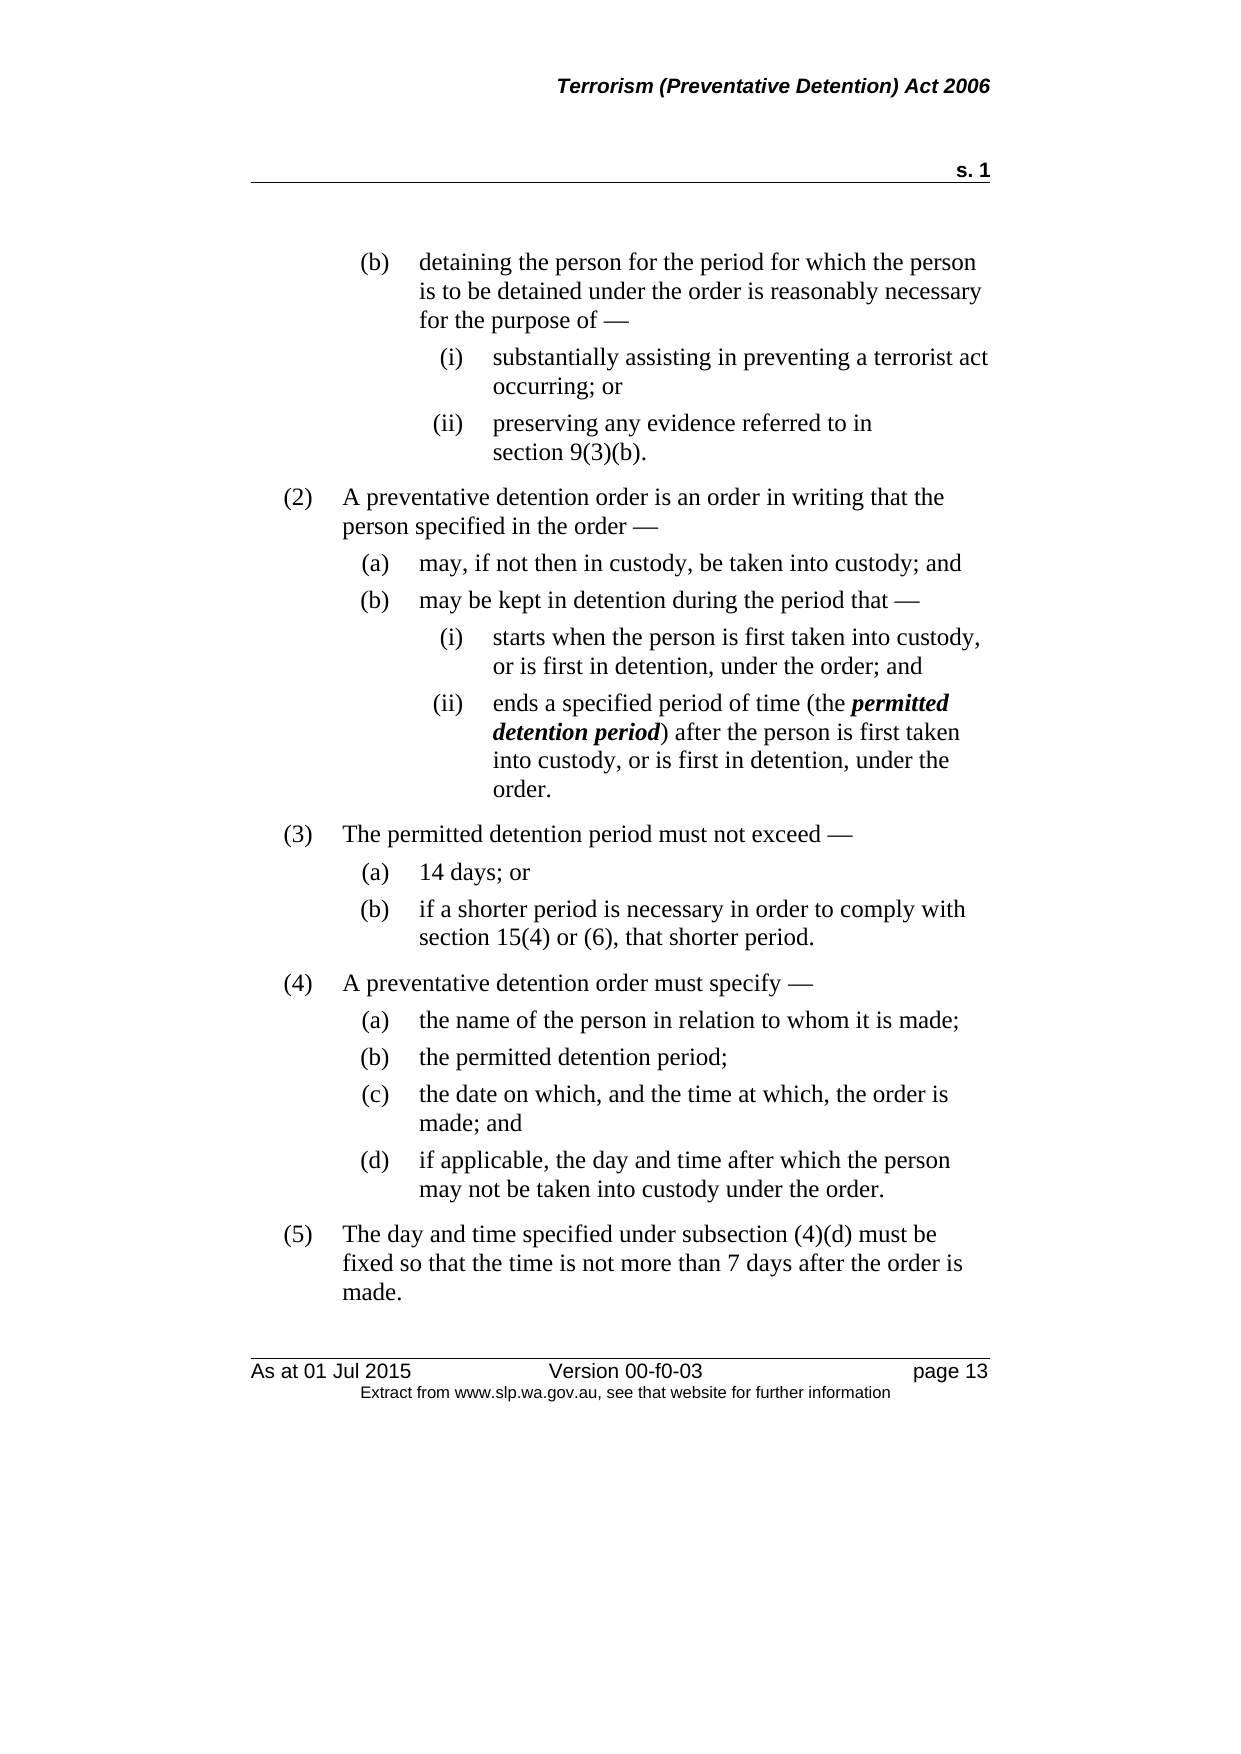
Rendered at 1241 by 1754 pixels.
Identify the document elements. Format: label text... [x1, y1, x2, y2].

text (d) if applicable, the day and time after which the person may not be taken into custody under the order. [251, 1145, 990, 1202]
text (a) 14 days; or [251, 857, 990, 885]
text (a) may, if not then in custody, be taken into custody; and [251, 548, 990, 577]
text (i) starts when the person is first taken into custody, or is first in detention, under the order; and [251, 622, 990, 679]
text (ii) ends a specified period of time (the permitted detention period) after the person is first taken into custody, or is first in detention, under the order. [251, 688, 990, 803]
text (b) if a shorter period is necessary in order to comply with section 15(4) or (6), that shorter period. [251, 894, 990, 951]
text (i) substantially assisting in preventing a terrorist act occurring; or [251, 342, 990, 399]
text (b) may be kept in detention during the period that — [251, 585, 990, 614]
text (3) The permitted detention period must not exceed — [251, 819, 990, 848]
text (b) the permitted detention period; [251, 1042, 990, 1071]
text (c) the date on which, and the time at which, the order is made; and [251, 1079, 990, 1137]
text (2) A preventative detention order is an order in writing that the person specified in the order — [251, 482, 990, 539]
text (a) the name of the person in relation to whom it is made; [251, 1005, 990, 1034]
text (4) A preventative detention order must specify — [251, 968, 990, 997]
text (b) detaining the person for the period for which the person is to be detained under the order is reasonably necessary for the purpose of — [251, 247, 990, 334]
text (ii) preserving any evidence referred to in section 9(3)(b). [251, 408, 990, 465]
text (5) The day and time specified under subsection (4)(d) must be fixed so that the time is not more than 7 days after the order is made. [251, 1219, 990, 1305]
